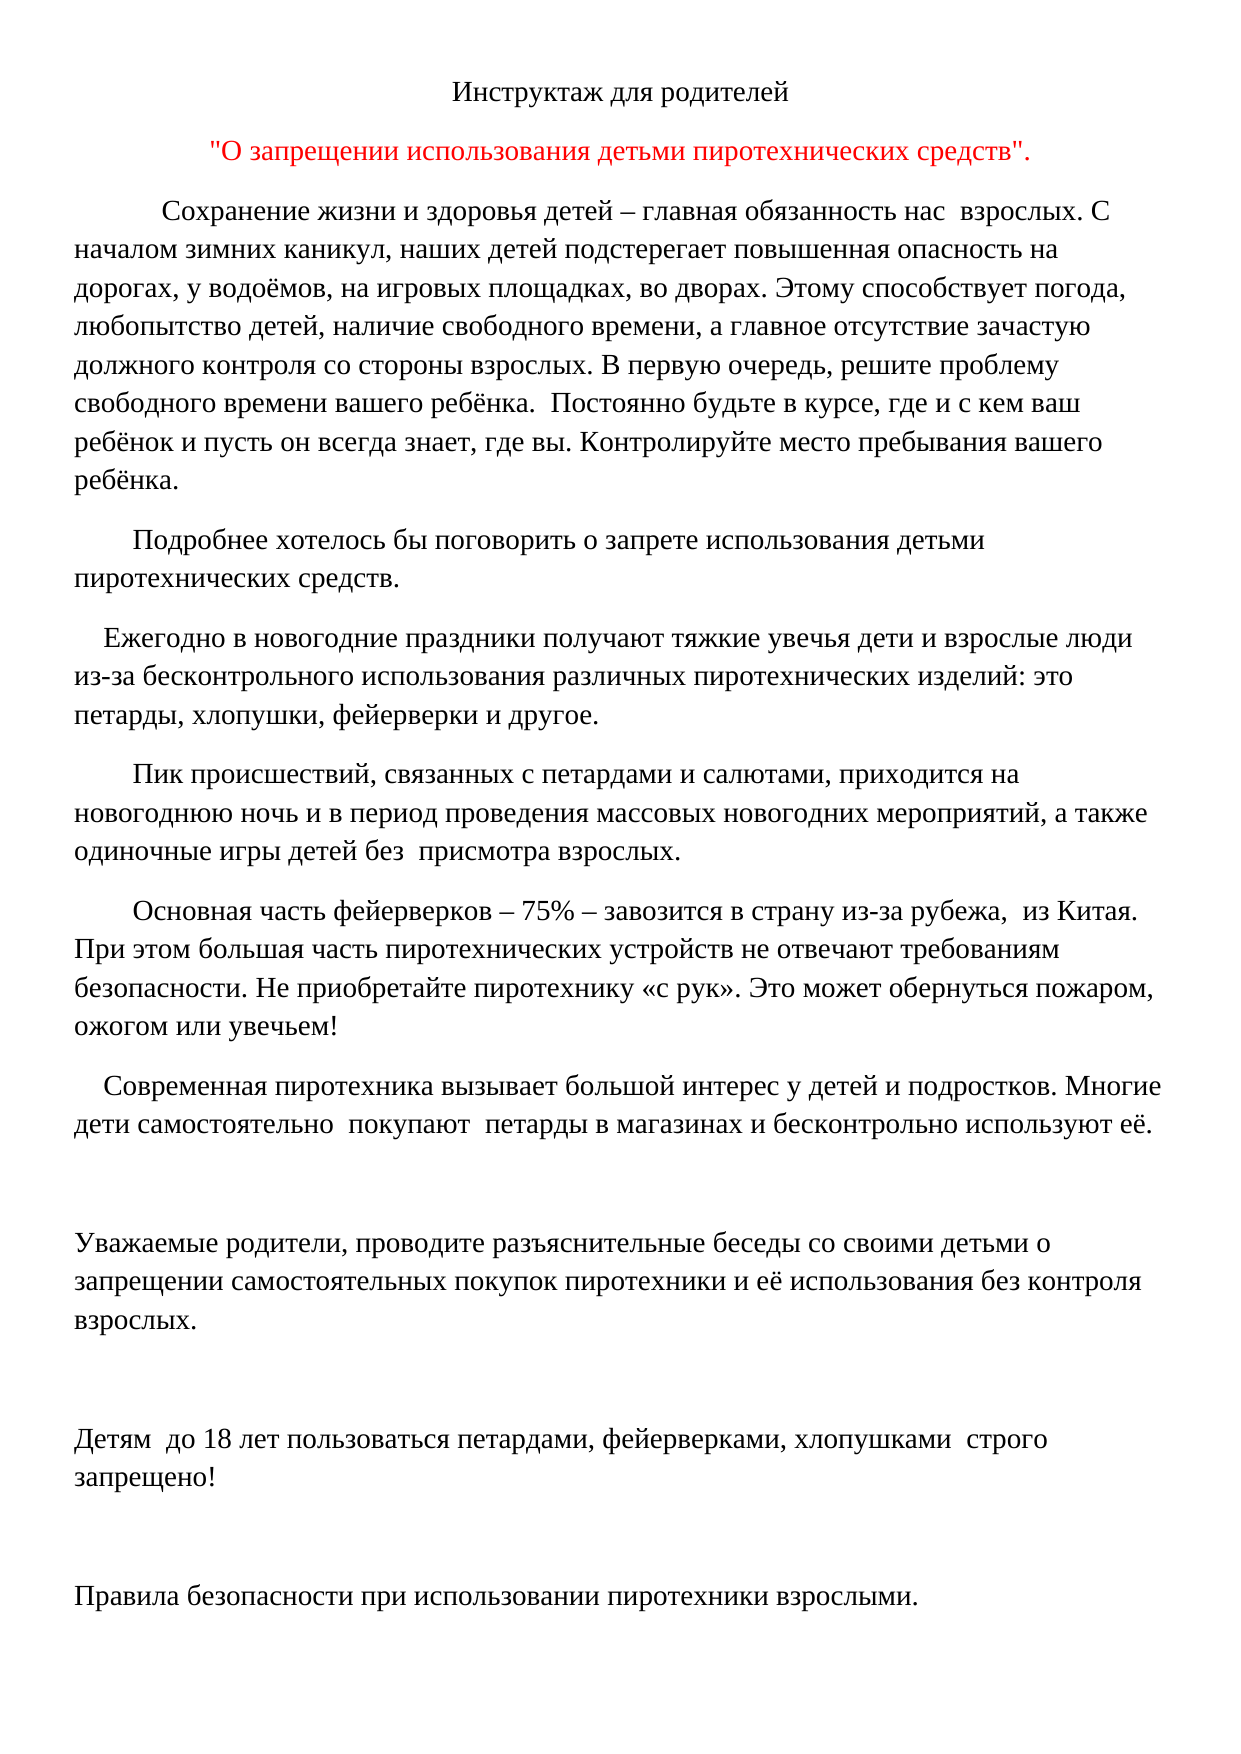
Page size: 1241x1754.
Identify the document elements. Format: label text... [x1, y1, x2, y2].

text "О запрещении использования детьми пиротехнических средств". [74, 133, 1167, 167]
text Детям до 18 лет пользоваться петардами, фейерверками, хлопушками строго запрещено! [74, 1421, 1167, 1493]
text Подробнее хотелось бы поговорить о запрете использования детьми пиротехнических средств. [74, 522, 1167, 594]
text Пик происшествий, связанных с петардами и салютами, приходится на новогоднюю ночь и в период проведения массовых новогодних мероприятий, а также одиночные игры детей без присмотра взрослых. [74, 756, 1167, 867]
text Инструктаж для родителей [74, 74, 1167, 107]
text Сохранение жизни и здоровья детей – главная обязанность нас взрослых. С началом зимних каникул, наших детей подстерегает повышенная опасность на дорогах, у водоёмов, на игровых площадках, во дворах. Этому способствует погода, любопытство детей, наличие свободного времени, а главное отсутствие зачастую должного контроля со стороны взрослых. В первую очередь, решите проблему свободного времени вашего ребёнка. Постоянно будьте в курсе, где и с кем ваш ребёнок и пусть он всегда знает, где вы. Контролируйте место пребывания вашего ребёнка. [74, 193, 1167, 496]
text Ежегодно в новогодние праздники получают тяжкие увечья дети и взрослые люди из-за бесконтрольного использования различных пиротехнических изделий: это петарды, хлопушки, фейерверки и другое. [74, 620, 1167, 730]
text Уважаемые родители, проводите разъяснительные беседы со своими детьми о запрещении самостоятельных покупок пиротехники и её использования без контроля взрослых. [74, 1225, 1167, 1336]
text Основная часть фейерверков – 75% – завозится в страну из-за рубежа, из Китая. При этом большая часть пиротехнических устройств не отвечают требованиям безопасности. Не приобретайте пиротехнику «с рук». Это может обернуться пожаром, ожогом или увечьем! [74, 893, 1167, 1042]
text Правила безопасности при использовании пиротехники взрослыми. [74, 1578, 1167, 1612]
text Современная пиротехника вызывает большой интерес у детей и подростков. Многие дети самостоятельно покупают петарды в магазинах и бесконтрольно используют её. [74, 1068, 1167, 1140]
